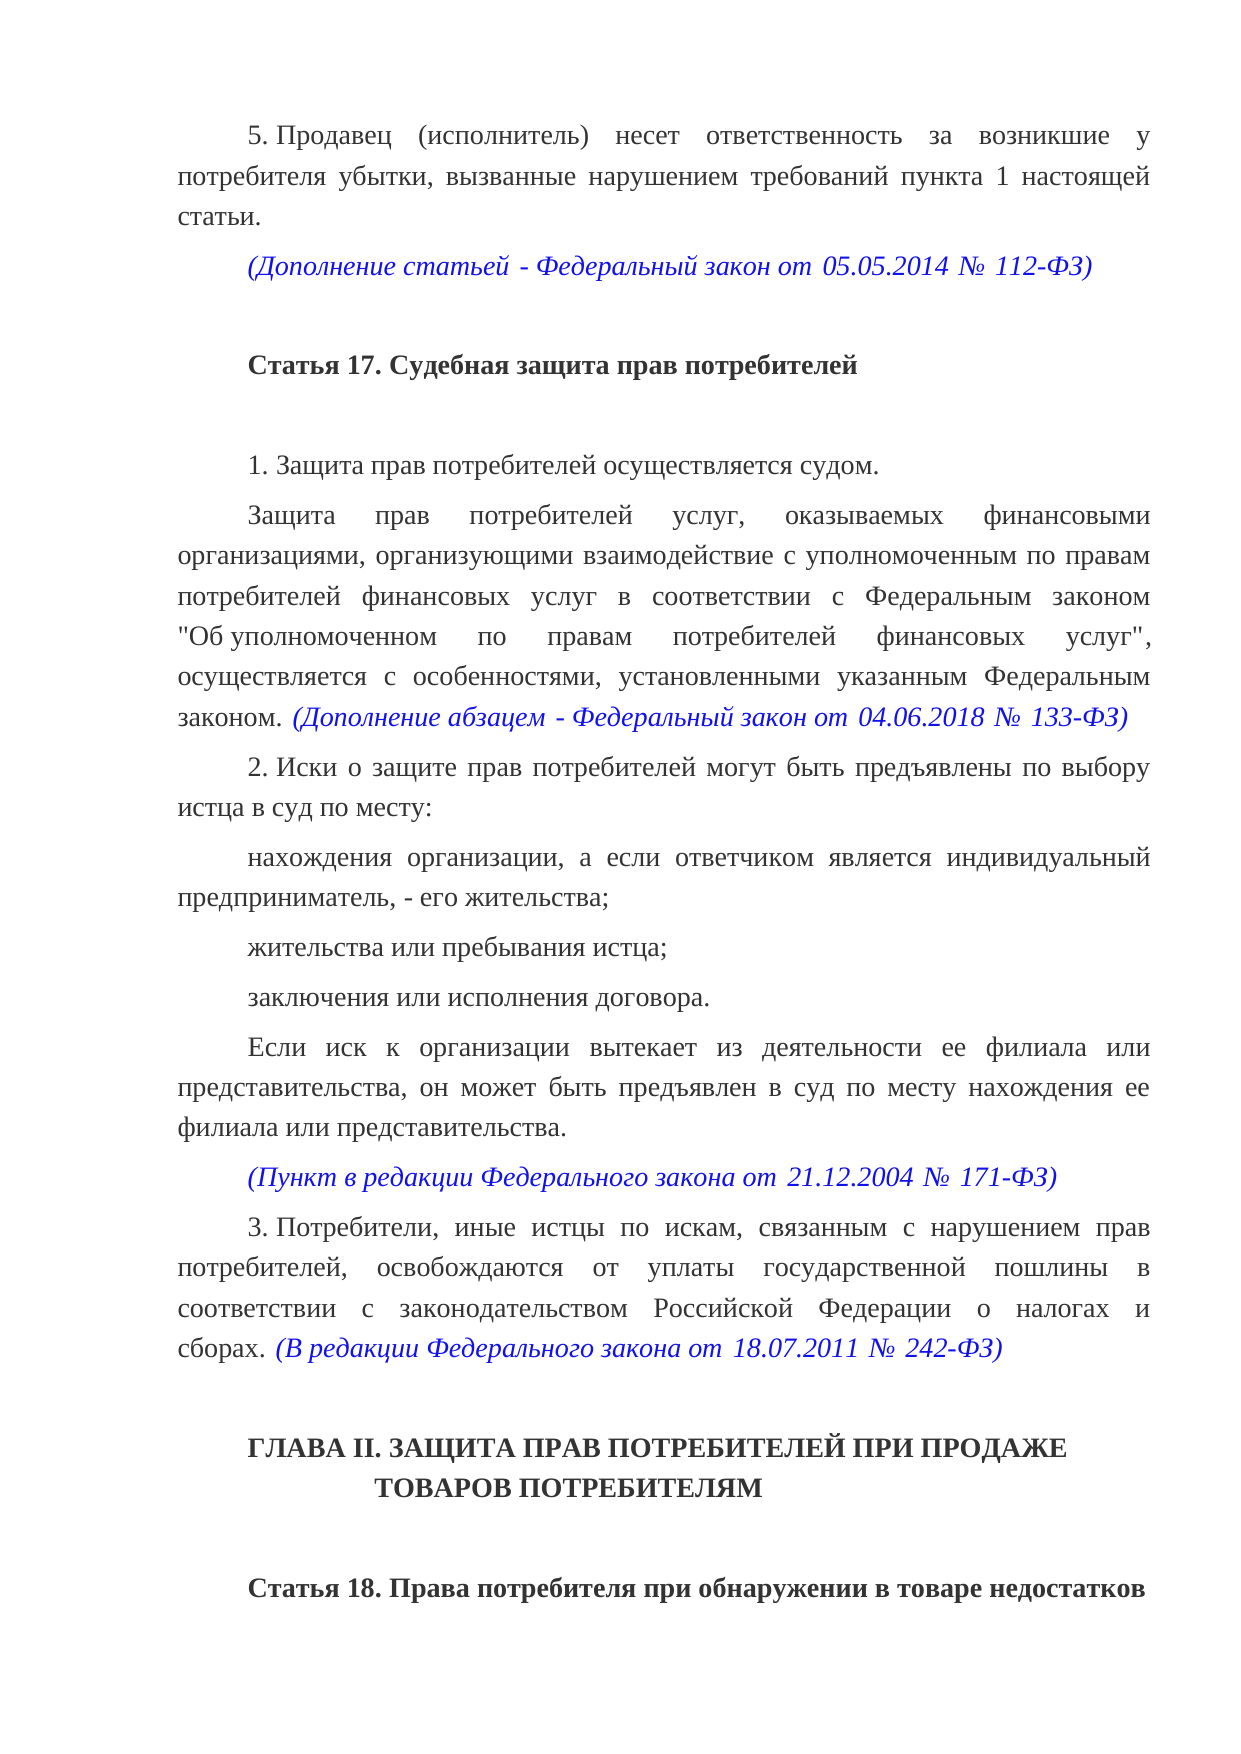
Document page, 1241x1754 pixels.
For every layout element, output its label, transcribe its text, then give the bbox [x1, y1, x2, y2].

text жительства или пребывания истца; [177, 930, 1152, 962]
text 5. Продавец (исполнитель) несет ответственность за возникшие у потребителя убытки, вызванные нарушением требований пункта 1 настоящей статьи. [177, 118, 1152, 231]
text нахождения организации, а если ответчиком является индивидуальный предприниматель, - его жительства; [177, 840, 1152, 913]
text Если иск к организации вытекает из деятельности ее филиала или представительства, он может быть предъявлен в суд по месту нахождения ее филиала или представительства. [177, 1029, 1152, 1143]
text Статья 18. Права потребителя при обнаружении в товаре недостатков [247, 1571, 1152, 1603]
text (Дополнение статьей - Федеральный закон от 05.05.2014 № 112-ФЗ) [177, 249, 1152, 281]
text 2. Иски о защите прав потребителей могут быть предъявлены по выбору истца в суд по месту: [177, 749, 1152, 822]
text 1. Защита прав потребителей осуществляется судом. [177, 448, 1152, 480]
text Статья 17. Судебная защита прав потребителей [247, 348, 1152, 381]
text 3. Потребители, иные истцы по искам, связанным с нарушением прав потребителей, освобождаются от уплаты государственной пошлины в соответствии с законодательством Российской Федерации о налогах и сборах. (В редакции Федерального закона от 18.07.2011 № 242-ФЗ) [177, 1210, 1152, 1364]
text ГЛАВА II. ЗАЩИТА ПРАВ ПОТРЕБИТЕЛЕЙ ПРИ ПРОДАЖЕ ТОВАРОВ ПОТРЕБИТЕЛЯМ [247, 1431, 1152, 1504]
text заключения или исполнения договора. [177, 980, 1152, 1012]
text Защита прав потребителей услуг, оказываемых финансовыми организациями, организующими взаимодействие с уполномоченным по правам потребителей финансовых услуг в соответствии с Федеральным законом "Об уполномоченном по правам потребителей финансовых услуг", осуществляется с особенностями, установленными указанным Федеральным законом. (Дополнение абзацем - Федеральный закон от 04.06.2018 № 133-ФЗ) [177, 498, 1152, 732]
text (Пункт в редакции Федерального закона от 21.12.2004 № 171-ФЗ) [177, 1160, 1152, 1193]
